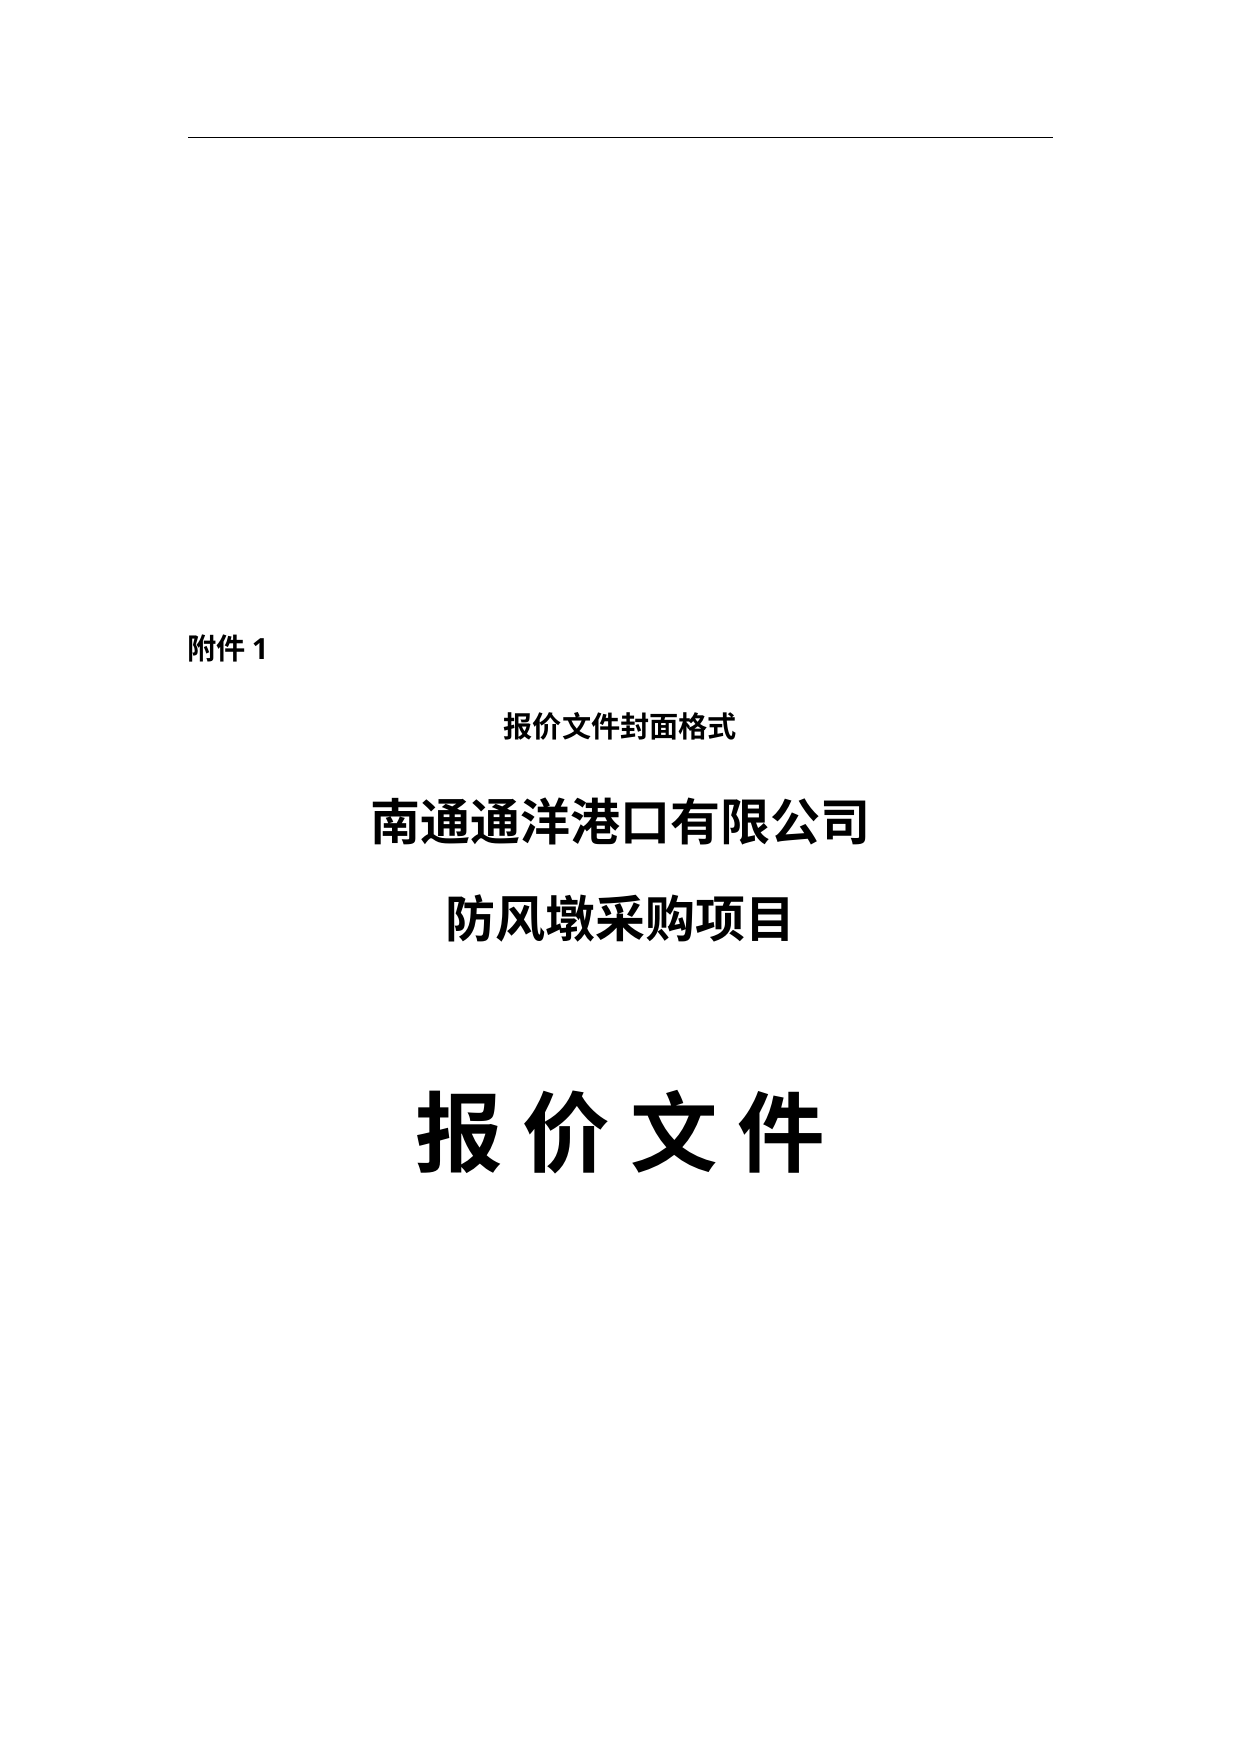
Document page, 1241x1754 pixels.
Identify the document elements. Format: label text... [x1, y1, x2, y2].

text 防风墩采购项目 [187, 867, 1053, 964]
text 报 价 文 件 [187, 1062, 1053, 1192]
text 报价文件封面格式 [187, 692, 1053, 757]
text 附件1 [187, 614, 1053, 679]
text 南通通洋港口有限公司 [187, 769, 1053, 867]
